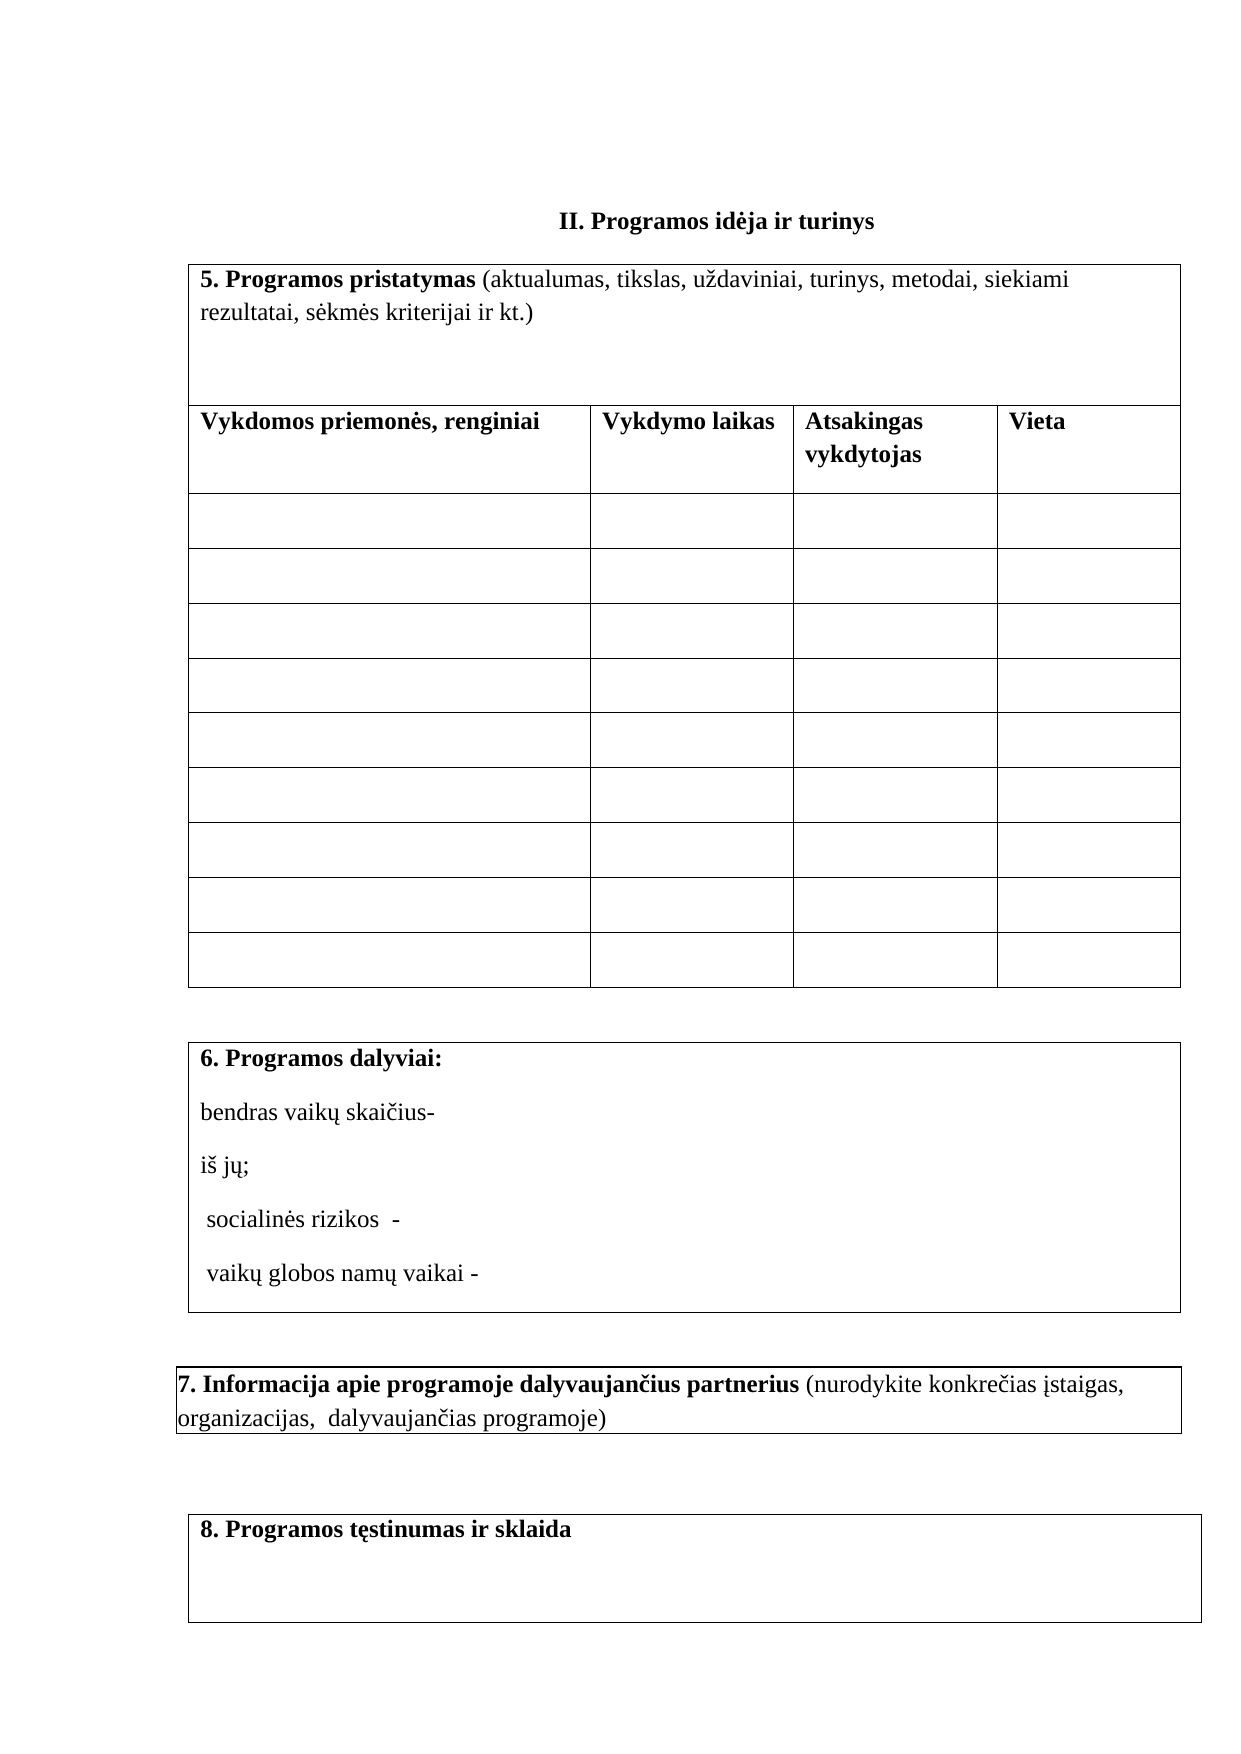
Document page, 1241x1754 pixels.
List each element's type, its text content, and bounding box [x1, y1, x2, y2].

table_cell [794, 823, 997, 877]
table_cell [591, 713, 793, 767]
table_cell [189, 604, 590, 657]
table_cell [794, 878, 997, 932]
table_cell [189, 549, 590, 602]
table_cell [794, 933, 997, 987]
table_cell [794, 549, 997, 602]
table_cell [189, 933, 590, 987]
table_cell [591, 768, 793, 822]
table_header 6. Programos dalyviai: bendras vaikų skaičius- iš jų; socialinės rizikos - vaikų globos namų vaikai - [189, 1043, 1180, 1312]
table_cell [591, 933, 793, 987]
table_cell [591, 878, 793, 932]
table_cell [591, 494, 793, 548]
table_cell [591, 604, 793, 657]
table_cell Vieta [998, 406, 1180, 493]
subtitle II. Programos idėja ir turinys [252, 206, 1181, 235]
table_cell [189, 713, 590, 767]
table_cell [591, 549, 793, 602]
table_cell [189, 768, 590, 822]
table_cell [998, 494, 1180, 548]
table_cell [998, 659, 1180, 712]
table_cell [189, 823, 590, 877]
table_cell [794, 494, 997, 548]
table_cell Vykdomos priemonės, renginiai [189, 406, 590, 493]
table_cell [794, 659, 997, 712]
table_cell [998, 768, 1180, 822]
table_cell [591, 823, 793, 877]
table_header 8. Programos tęstinumas ir sklaida [189, 1515, 1201, 1622]
table_cell Atsakingas vykdytojas [794, 406, 997, 493]
table_cell [189, 494, 590, 548]
table_header 5. Programos pristatymas (aktualumas, tikslas, uždaviniai, turinys, metodai, siekiami rezultatai, sėkmės kriterijai ir kt.) [189, 265, 1180, 405]
text 7. Informacija apie programoje dalyvaujančius partnerius (nurodykite konkrečias įstaigas, organizacijas, dalyvaujančias programoje) [177, 1368, 1181, 1433]
table_cell Vykdymo laikas [591, 406, 793, 493]
table_cell [998, 713, 1180, 767]
table_cell [794, 604, 997, 657]
table_cell [794, 768, 997, 822]
table_cell [998, 549, 1180, 602]
table_cell [998, 823, 1180, 877]
table_cell [998, 878, 1180, 932]
table_cell [998, 933, 1180, 987]
table_cell [998, 604, 1180, 657]
table_cell [189, 659, 590, 712]
table_cell [794, 713, 997, 767]
table_cell [189, 878, 590, 932]
table_cell [591, 659, 793, 712]
